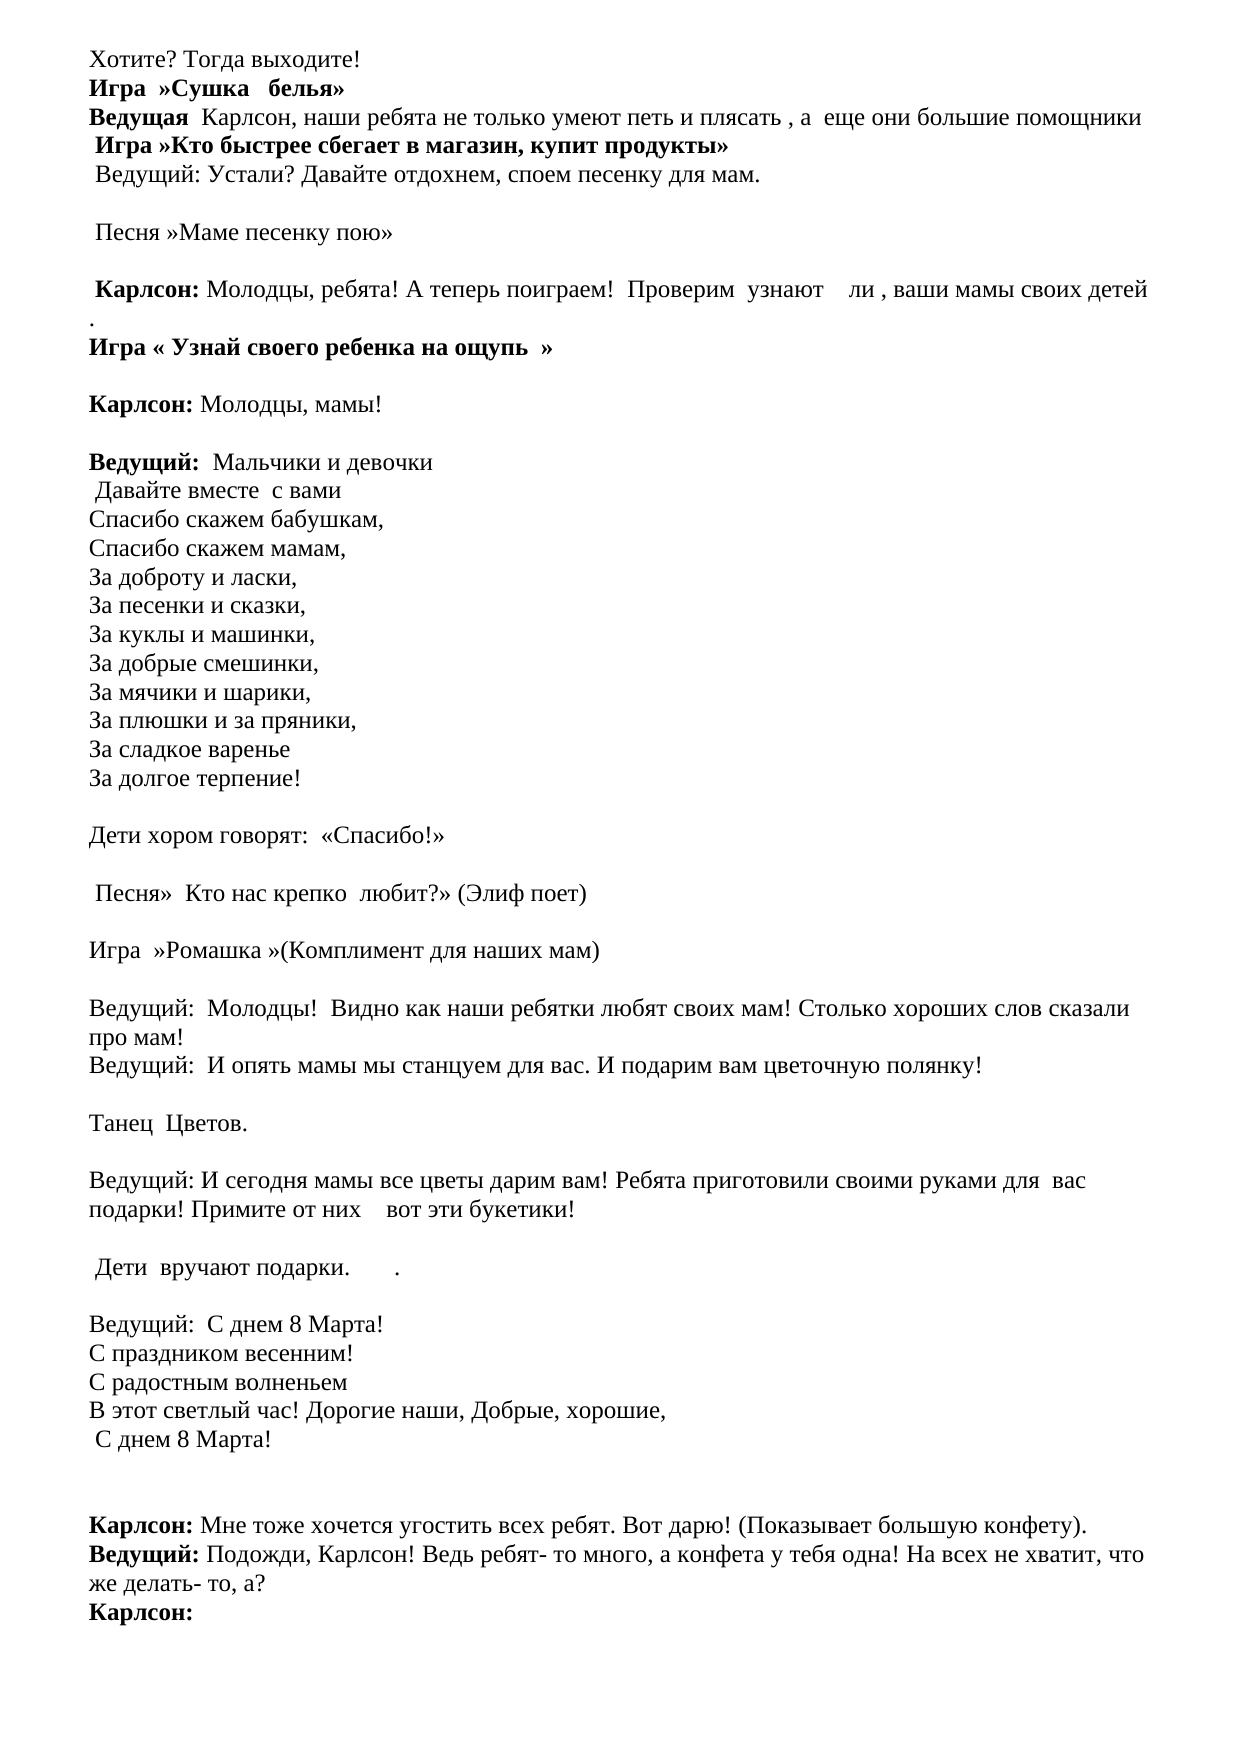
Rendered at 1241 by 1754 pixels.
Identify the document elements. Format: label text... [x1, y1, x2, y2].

text С днем 8 Марта! [89, 1424, 1152, 1453]
text За плюшки и за пряники, [89, 706, 1152, 734]
text За песенки и сказки, [89, 591, 1152, 619]
text Ведущий: Устали? Давайте отдохнем, споем песенку для мам. [89, 159, 1152, 188]
text Танец Цветов. [89, 1108, 1152, 1137]
text В этот светлый час! Дорогие наши, Добрые, хорошие, [89, 1396, 1152, 1424]
text Игра »Ромашка »(Комплимент для наших мам) [89, 936, 1152, 964]
text За куклы и машинки, [89, 619, 1152, 648]
text С радостным волненьем [89, 1367, 1152, 1396]
text За добрые смешинки, [89, 648, 1152, 677]
text За мячики и шарики, [89, 677, 1152, 706]
text Ведущий: С днем 8 Марта! [89, 1309, 1152, 1338]
text Ведущий: Молодцы! Видно как наши ребятки любят своих мам! Столько хороших слов сказали про мам! [89, 993, 1152, 1051]
text За доброту и ласки, [89, 562, 1152, 591]
text Ведущий: И опять мамы мы станцуем для вас. И подарим вам цветочную полянку! [89, 1051, 1152, 1079]
text Дети вручают подарки. . [89, 1252, 1152, 1281]
text Спасибо скажем бабушкам, [89, 504, 1152, 533]
text Ведущий: И сегодня мамы все цветы дарим вам! Ребята приготовили своими руками для вас подарки! Примите от них вот эти букетики! [89, 1166, 1152, 1223]
text Карлсон: Молодцы, мамы! Ведущий: Мальчики и девочки [89, 361, 1152, 476]
text С праздником весенним! [89, 1338, 1152, 1367]
text Карлсон: Молодцы, ребята! А теперь поиграем! Проверим узнают ли , ваши мамы своих детей . Игра « Узнай своего ребенка на ощупь » [89, 274, 1152, 361]
text За сладкое варенье За долгое терпение! [89, 734, 1152, 792]
text Игра »Кто быстрее сбегает в магазин, купит продукты» [89, 131, 1152, 159]
text Ведущая Карлсон, наши ребята не только умеют петь и плясать , а еще они большие помощники [89, 102, 1152, 131]
text Спасибо скажем мамам, [89, 533, 1152, 562]
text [89, 44, 1152, 102]
text Песня »Маме песенку пою» [89, 217, 1152, 246]
text Давайте вместе с вами [89, 476, 1152, 504]
text Карлсон: Мне тоже хочется угостить всех ребят. Вот дарю! (Показывает большую конфету). Ведущий: Подожди, Карлсон! Ведь ребят- то много, а конфета у тебя одна! На всех не хватит, что же делать- то, а? Карлсон: [89, 1482, 1152, 1626]
text Дети хором говорят: «Спасибо!» Песня» Кто нас крепко любит?» (Элиф поет) [89, 821, 1152, 936]
